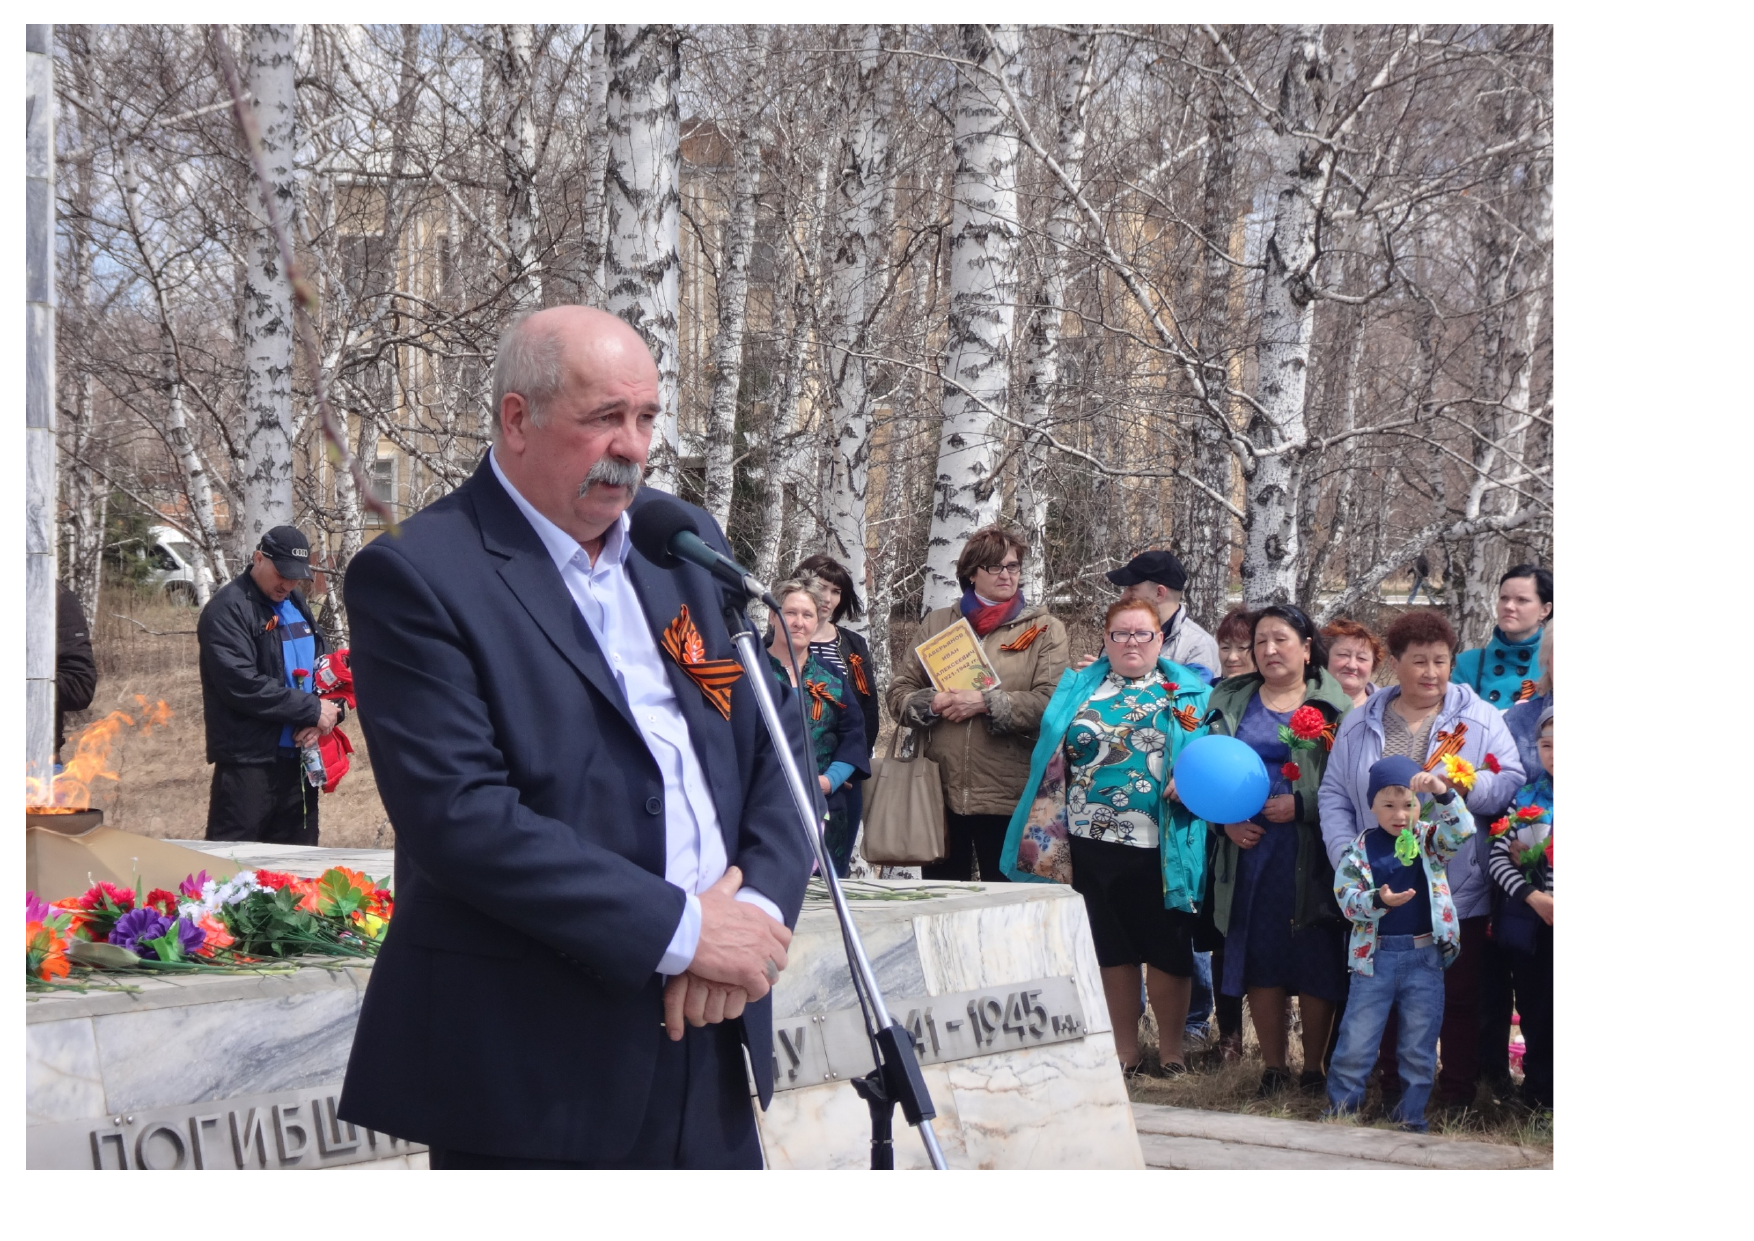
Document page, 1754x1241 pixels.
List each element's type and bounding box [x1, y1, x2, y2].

picture [26, 24, 1554, 1170]
